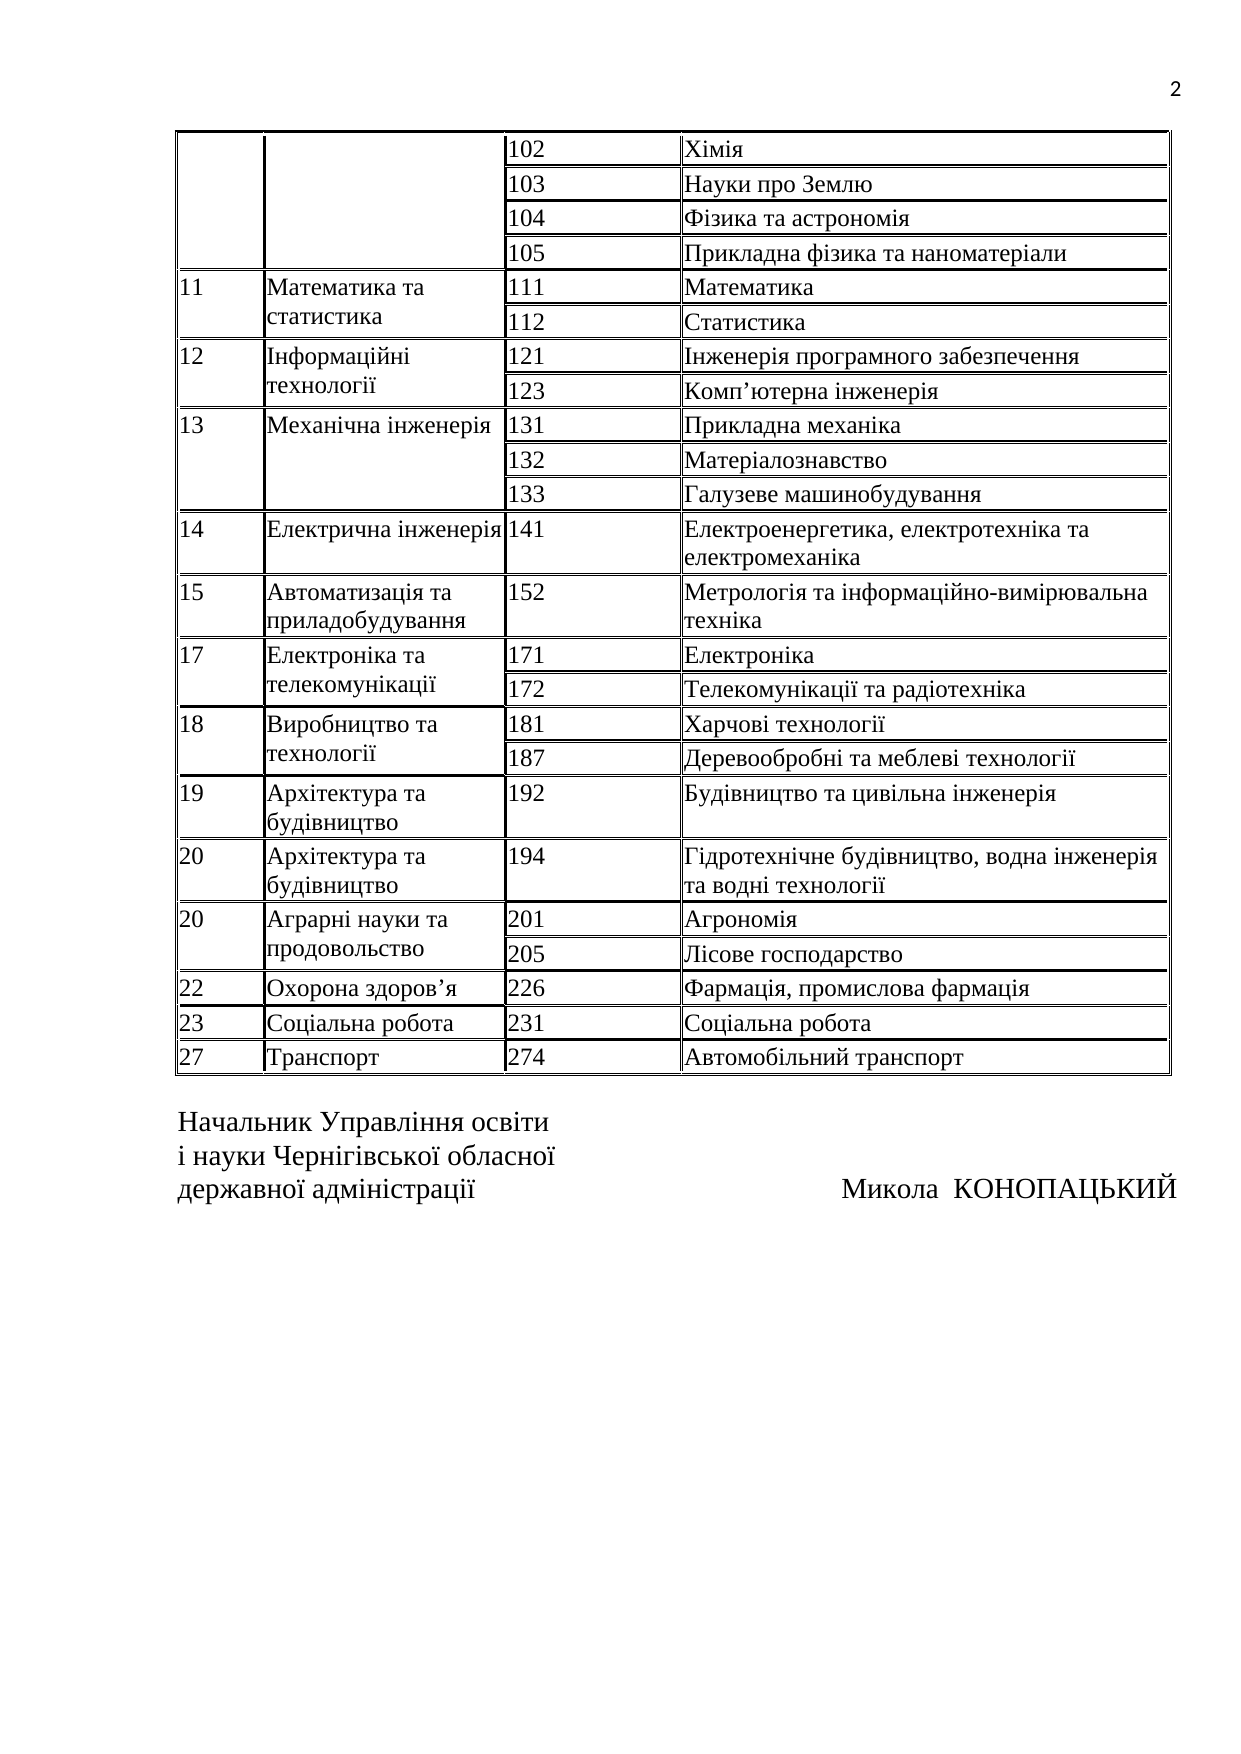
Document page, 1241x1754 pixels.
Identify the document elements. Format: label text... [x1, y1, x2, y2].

table_cell 18 [176, 705, 263, 773]
table_cell 27 [178, 1038, 264, 1072]
table_cell 141 [507, 513, 680, 572]
table_cell Прикладна фізика та наноматеріали [683, 233, 1169, 268]
table_cell Електроніка [682, 636, 1170, 670]
table_cell Природничі науки [264, 132, 505, 268]
table_cell Комп’ютерна інженерія [683, 371, 1169, 406]
table_cell Охорона здоров’я [266, 972, 504, 1003]
table_cell Автомобільний транспорт [682, 1038, 1170, 1072]
table_cell Автоматизація та приладобудування [266, 576, 504, 636]
table_cell 132 [507, 444, 680, 475]
table_cell Виробництво та технології [266, 708, 504, 773]
table_cell 112 [507, 306, 680, 337]
table_cell 105 [507, 237, 680, 268]
table_cell Статистика [683, 302, 1169, 337]
table_cell 13 [178, 406, 263, 509]
table_cell 20 [178, 837, 263, 900]
text і науки Чернігівської обласної [177, 1138, 1181, 1171]
table_cell Телекомунікації та радіотехніка [683, 670, 1169, 704]
text Начальник Управління освіти [177, 1104, 1181, 1138]
table_cell 15 [178, 573, 263, 636]
table_cell 104 [507, 202, 680, 233]
table_cell Лісове господарство [683, 935, 1169, 969]
table_cell 192 [507, 777, 680, 837]
table_cell 102 [505, 133, 682, 164]
table_cell 11 [178, 268, 263, 337]
table_cell 131 [507, 409, 680, 440]
table_cell Архітектура та будівництво [266, 840, 504, 900]
table_cell 111 [507, 271, 680, 302]
table_cell Транспорт [264, 1041, 505, 1072]
table_cell 181 [507, 708, 680, 739]
table_cell Архітектура та будівництво [266, 777, 504, 837]
table_cell 103 [507, 168, 680, 199]
table_cell Харчові технології [683, 705, 1169, 739]
table_cell 205 [507, 938, 680, 969]
table_cell Інженерія програмного забезпечення [682, 337, 1170, 371]
table_cell Фізика та астрономія [683, 199, 1169, 233]
table_cell Метрологія та інформаційно-вимірювальна техніка [683, 573, 1169, 636]
table_cell 226 [507, 972, 680, 1003]
table_cell 121 [507, 340, 680, 371]
table_cell 20 [178, 900, 263, 969]
table_cell 201 [507, 903, 680, 934]
table_cell Математика та статистика [266, 271, 504, 337]
table_cell 171 [507, 639, 680, 670]
table_cell Гідротехнічне будівництво, водна інженерія та водні технології [682, 837, 1170, 900]
table_cell Електроенергетика, електротехніка та електромеханіка [683, 509, 1169, 572]
table_cell 152 [507, 576, 680, 636]
table_cell Електрична інженерія [266, 513, 504, 572]
table_cell 23 [176, 1004, 263, 1038]
table_cell 10 [178, 132, 264, 268]
table_cell Будівництво та цивільна інженерія [683, 774, 1169, 837]
table_cell Механічна інженерія [266, 409, 504, 509]
table_cell 172 [507, 674, 680, 704]
table_cell Електроніка та телекомунікації [266, 639, 504, 704]
table_cell Галузеве машинобудування [682, 475, 1170, 509]
table_cell 17 [176, 636, 264, 704]
table_cell Хімія [682, 130, 1170, 164]
table_cell Науки про Землю [683, 164, 1169, 199]
table_cell Агрономія [683, 900, 1169, 934]
table_cell Соціальна робота [683, 1004, 1169, 1038]
table_cell Матеріалознавство [683, 440, 1169, 475]
table_cell 12 [178, 337, 263, 406]
table_cell Інформаційні технології [266, 340, 504, 406]
table_cell 194 [507, 840, 680, 900]
table_cell 231 [507, 1007, 680, 1038]
table_cell Математика [683, 268, 1170, 302]
table_cell 274 [505, 1041, 682, 1072]
table_cell 19 [176, 774, 263, 837]
table_cell 123 [507, 375, 680, 406]
text державної адміністрації Микола КОНОПАЦЬКИЙ [177, 1171, 1181, 1205]
table_cell Аграрні науки та продовольство [266, 903, 504, 969]
table_cell 187 [507, 743, 680, 773]
table_cell Фармація, промислова фармація [683, 969, 1169, 1003]
table_cell Соціальна робота [266, 1007, 504, 1038]
table_cell 14 [178, 509, 263, 572]
table_cell 22 [178, 969, 263, 1003]
table_cell Деревообробні та меблеві технології [683, 739, 1169, 773]
table_cell 133 [507, 478, 680, 509]
table_cell Прикладна механіка [682, 406, 1170, 440]
